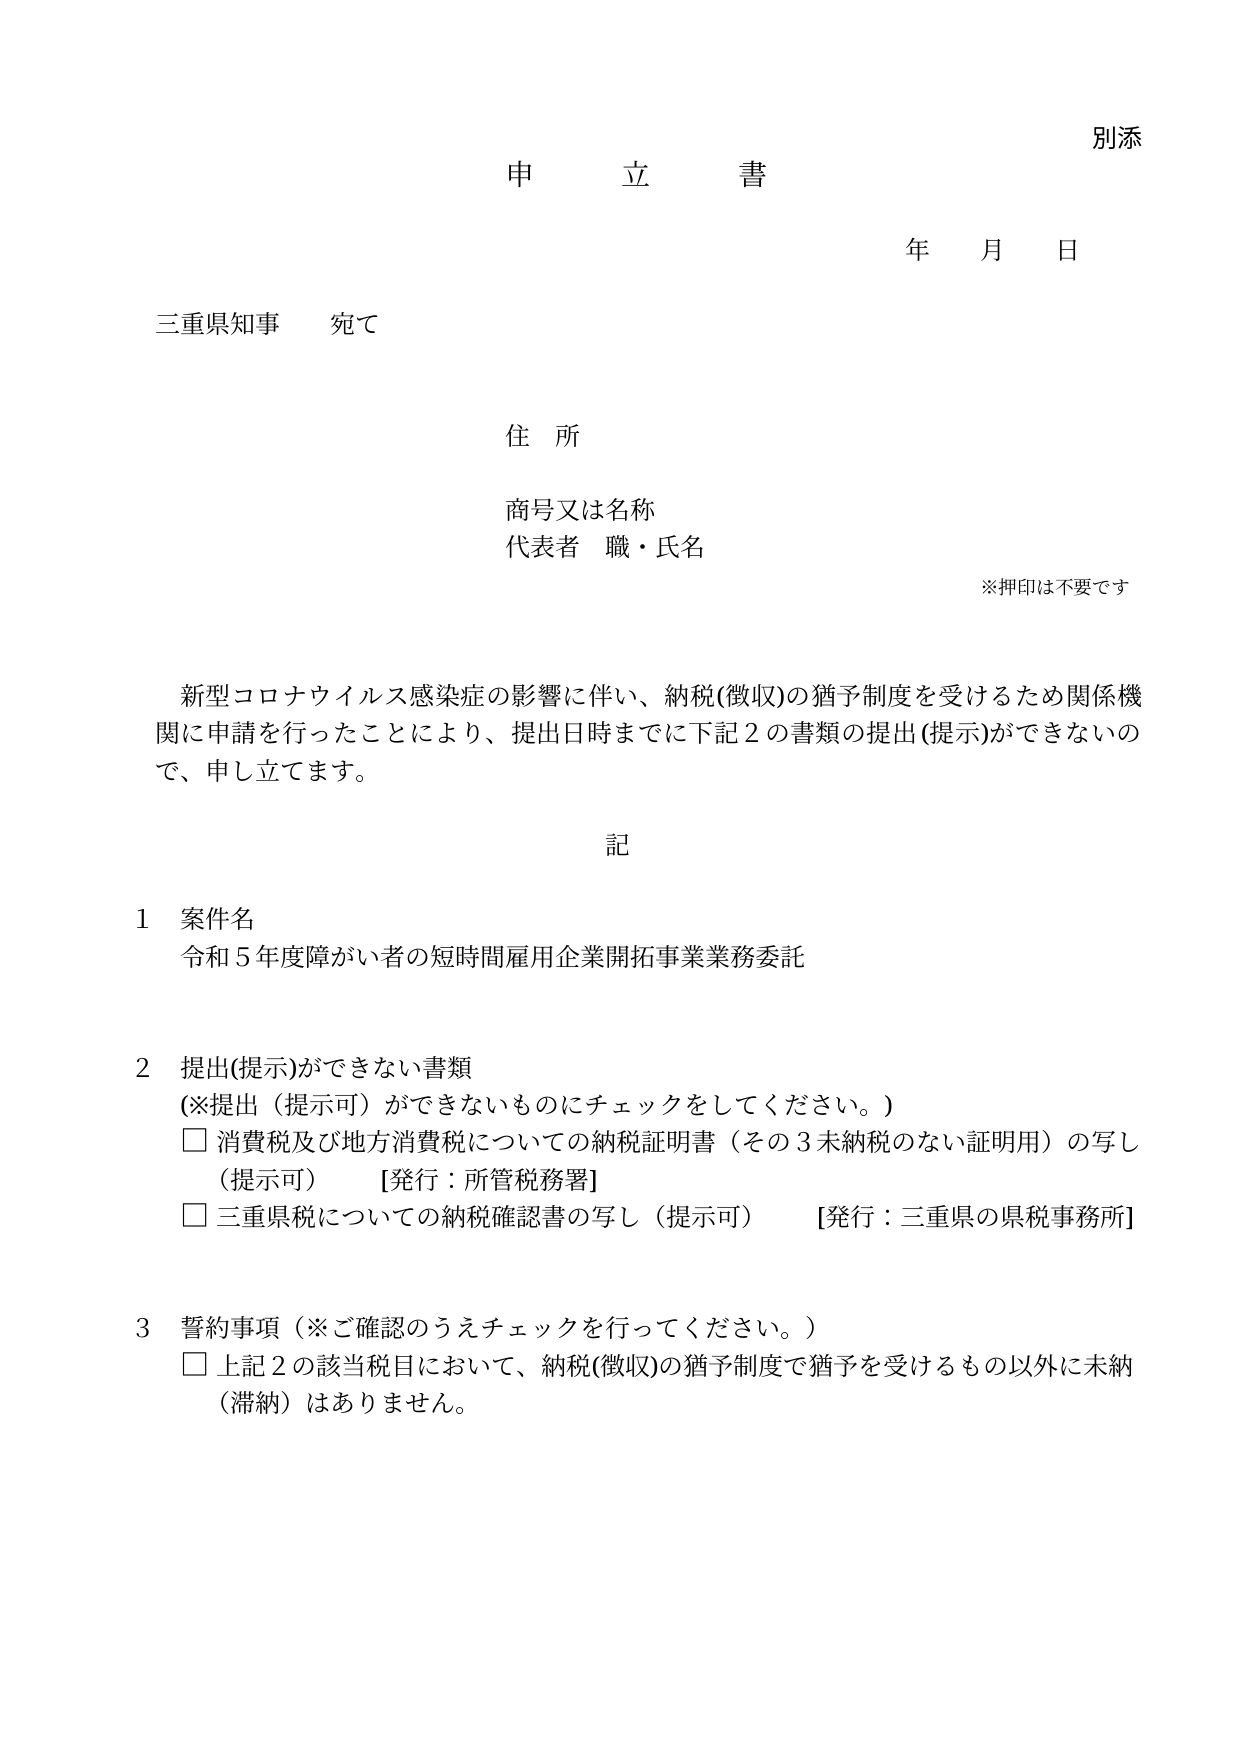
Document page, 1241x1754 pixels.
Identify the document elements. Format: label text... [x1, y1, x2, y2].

text □ 三重県税についての納税確認書の写し（提示可） [発行：三重県の県税事務所] [130, 1197, 1142, 1234]
text 申 立 書 [130, 155, 1142, 192]
text 別添 [130, 118, 1142, 155]
text (※提出（提示可）ができないものにチェックをしてください。) [130, 1085, 1142, 1122]
text 住所 [130, 416, 1142, 453]
text １ 案件名 [130, 899, 1142, 936]
text 商号又は名称 [130, 490, 1142, 527]
text 新型コロナウイルス感染症の影響に伴い、納税(徴収)の猶予制度を受けるため関係機関に申請を行ったことにより、提出日時までに下記２の書類の提出(提示)ができないので、申し立てます。 [155, 676, 1142, 787]
text □ 消費税及び地方消費税についての納税証明書（その３未納税のない証明用）の写し（提示可） [発行：所管税務署] [130, 1122, 1142, 1197]
text ※押印は不要です [130, 564, 1142, 602]
text 代表者 職・氏名 [130, 527, 1142, 564]
text 記 [155, 825, 1142, 862]
text 令和５年度障がい者の短時間雇用企業開拓事業業務委託 [130, 936, 1142, 973]
text （滞納）はありません。 [130, 1382, 1142, 1420]
text ２ 提出(提示)ができない書類 [130, 1048, 1142, 1085]
text ３ 誓約事項（※ご確認のうえチェックを行ってください。） [130, 1308, 1142, 1345]
text 年 月 日 [130, 230, 1142, 267]
text 三重県知事 宛て [130, 304, 1142, 341]
text □ 上記２の該当税目において、納税(徴収)の猶予制度で猶予を受けるもの以外に未納 [130, 1345, 1142, 1382]
